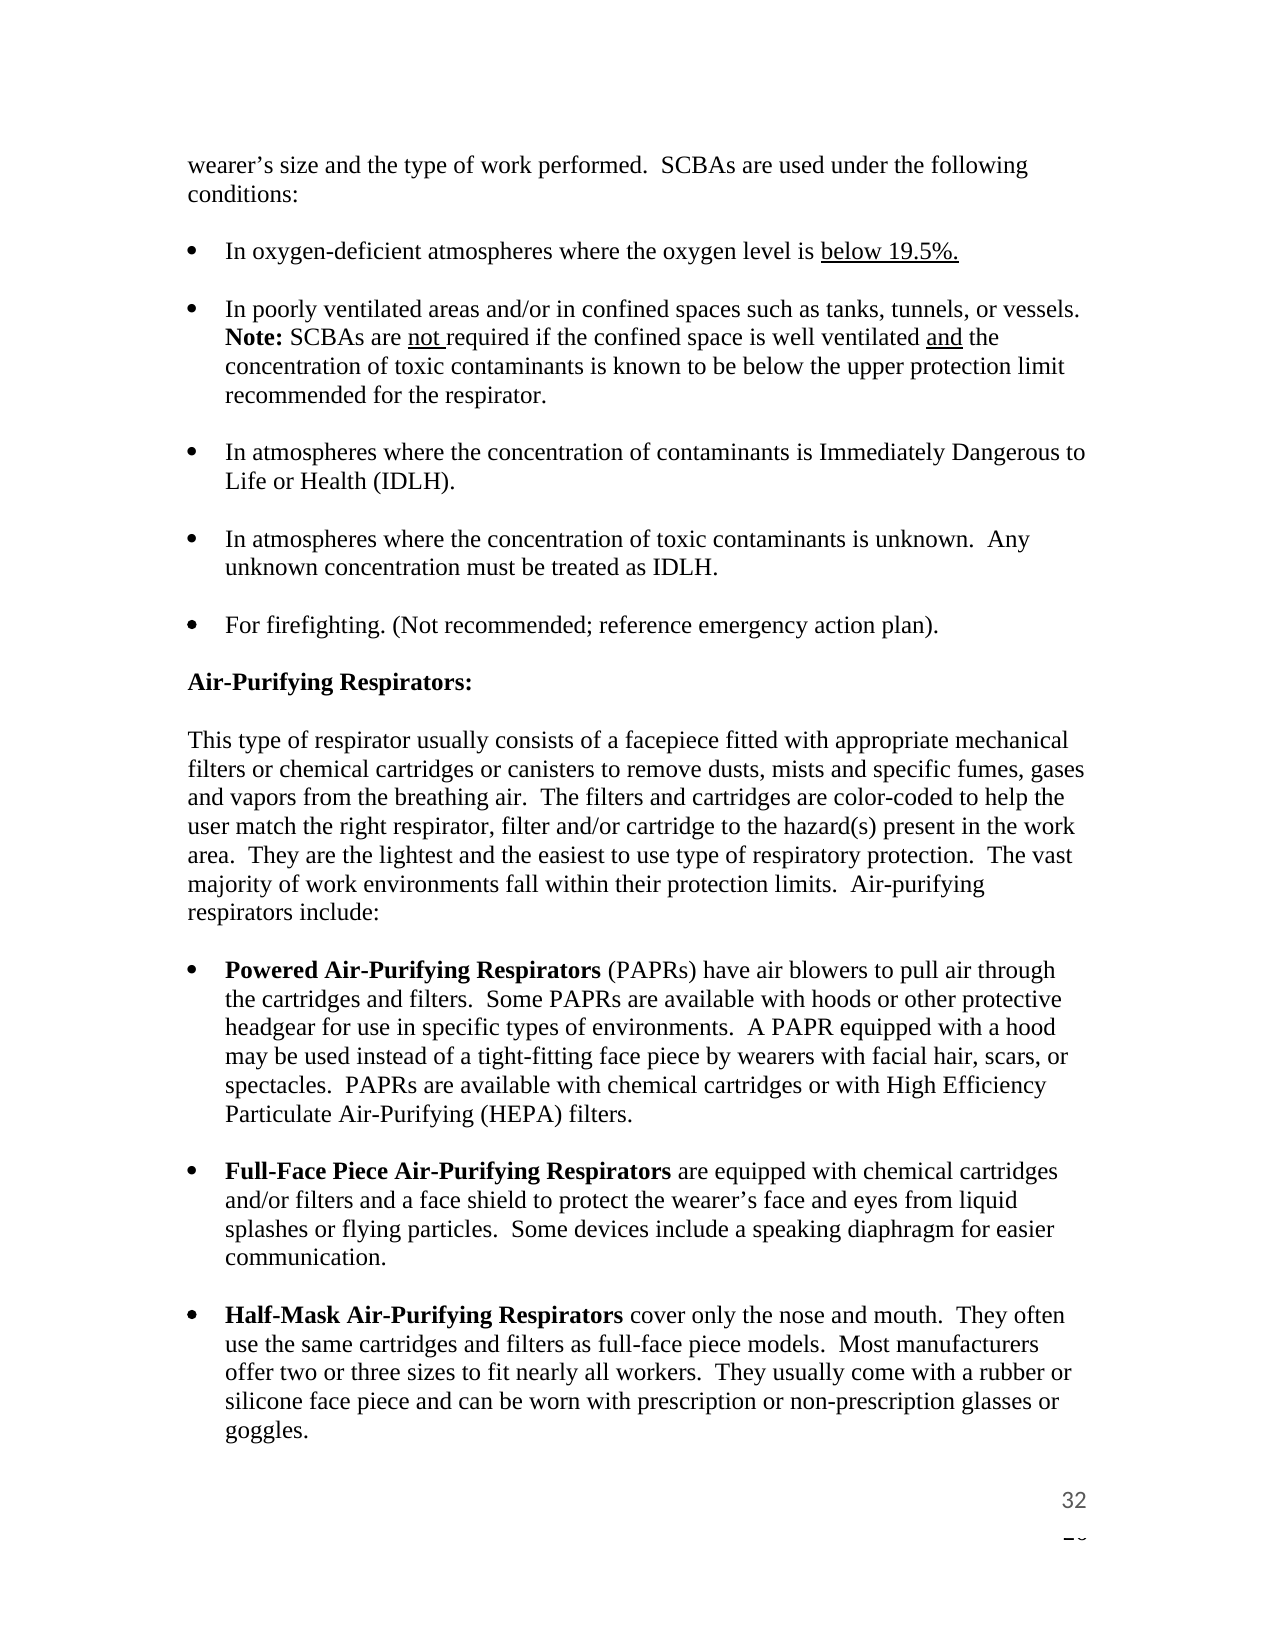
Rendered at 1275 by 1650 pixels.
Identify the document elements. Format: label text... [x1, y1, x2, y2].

text This type of respirator usually consists of a facepiece fitted with appropriate mechanical filters or chemical cartridges or canisters to remove dusts, mists and specific fumes, gases and vapors from the breathing air. The filters and cartridges are color-coded to help the user match the right respirator, filter and/or cartridge to the hazard(s) present in the work area. They are the lightest and the easiest to use type of respiratory protection. The vast majority of work environments fall within their protection limits. Air-purifying respirators include: [187, 725, 1087, 926]
list In atmospheres where the concentration of toxic contaminants is unknown. Any unknown concentration must be treated as IDLH. [187, 524, 1087, 581]
list In atmospheres where the concentration of contaminants is Immediately Dangerous to Life or Health (IDLH). [187, 437, 1087, 495]
list For firefighting. (Not recommended; reference emergency action plan). [187, 610, 1087, 639]
list In oxygen-deficient atmospheres where the oxygen level is below 19.5%. [187, 236, 1087, 265]
list In poorly ventilated areas and/or in confined spaces such as tanks, tunnels, or vessels. Note: SCBAs are not required if the confined space is well ventilated and the concentration of toxic contaminants is known to be below the upper protection limit recommended for the respirator. [187, 294, 1087, 409]
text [187, 150, 1087, 207]
list Full-Face Piece Air-Purifying Respirators are equipped with chemical cartridges and/or filters and a face shield to protect the wearer’s face and eyes from liquid splashes or flying particles. Some devices include a speaking diaphragm for easier communication. [187, 1156, 1087, 1271]
text Air-Purifying Respirators: [187, 667, 1087, 696]
list Half-Mask Air-Purifying Respirators cover only the nose and mouth. They often use the same cartridges and filters as full-face piece models. Most manufacturers offer two or three sizes to fit nearly all workers. They usually come with a rubber or silicone face piece and can be worn with prescription or non-prescription glasses or goggles. [187, 1300, 1087, 1444]
list Powered Air-Purifying Respirators (PAPRs) have air blowers to pull air through the cartridges and filters. Some PAPRs are available with hoods or other protective headgear for use in specific types of environments. A PAPR equipped with a hood may be used instead of a tight-fitting face piece by wearers with facial hair, scars, or spectacles. PAPRs are available with chemical cartridges or with High Efficiency Particulate Air-Purifying (HEPA) filters. [187, 955, 1087, 1127]
